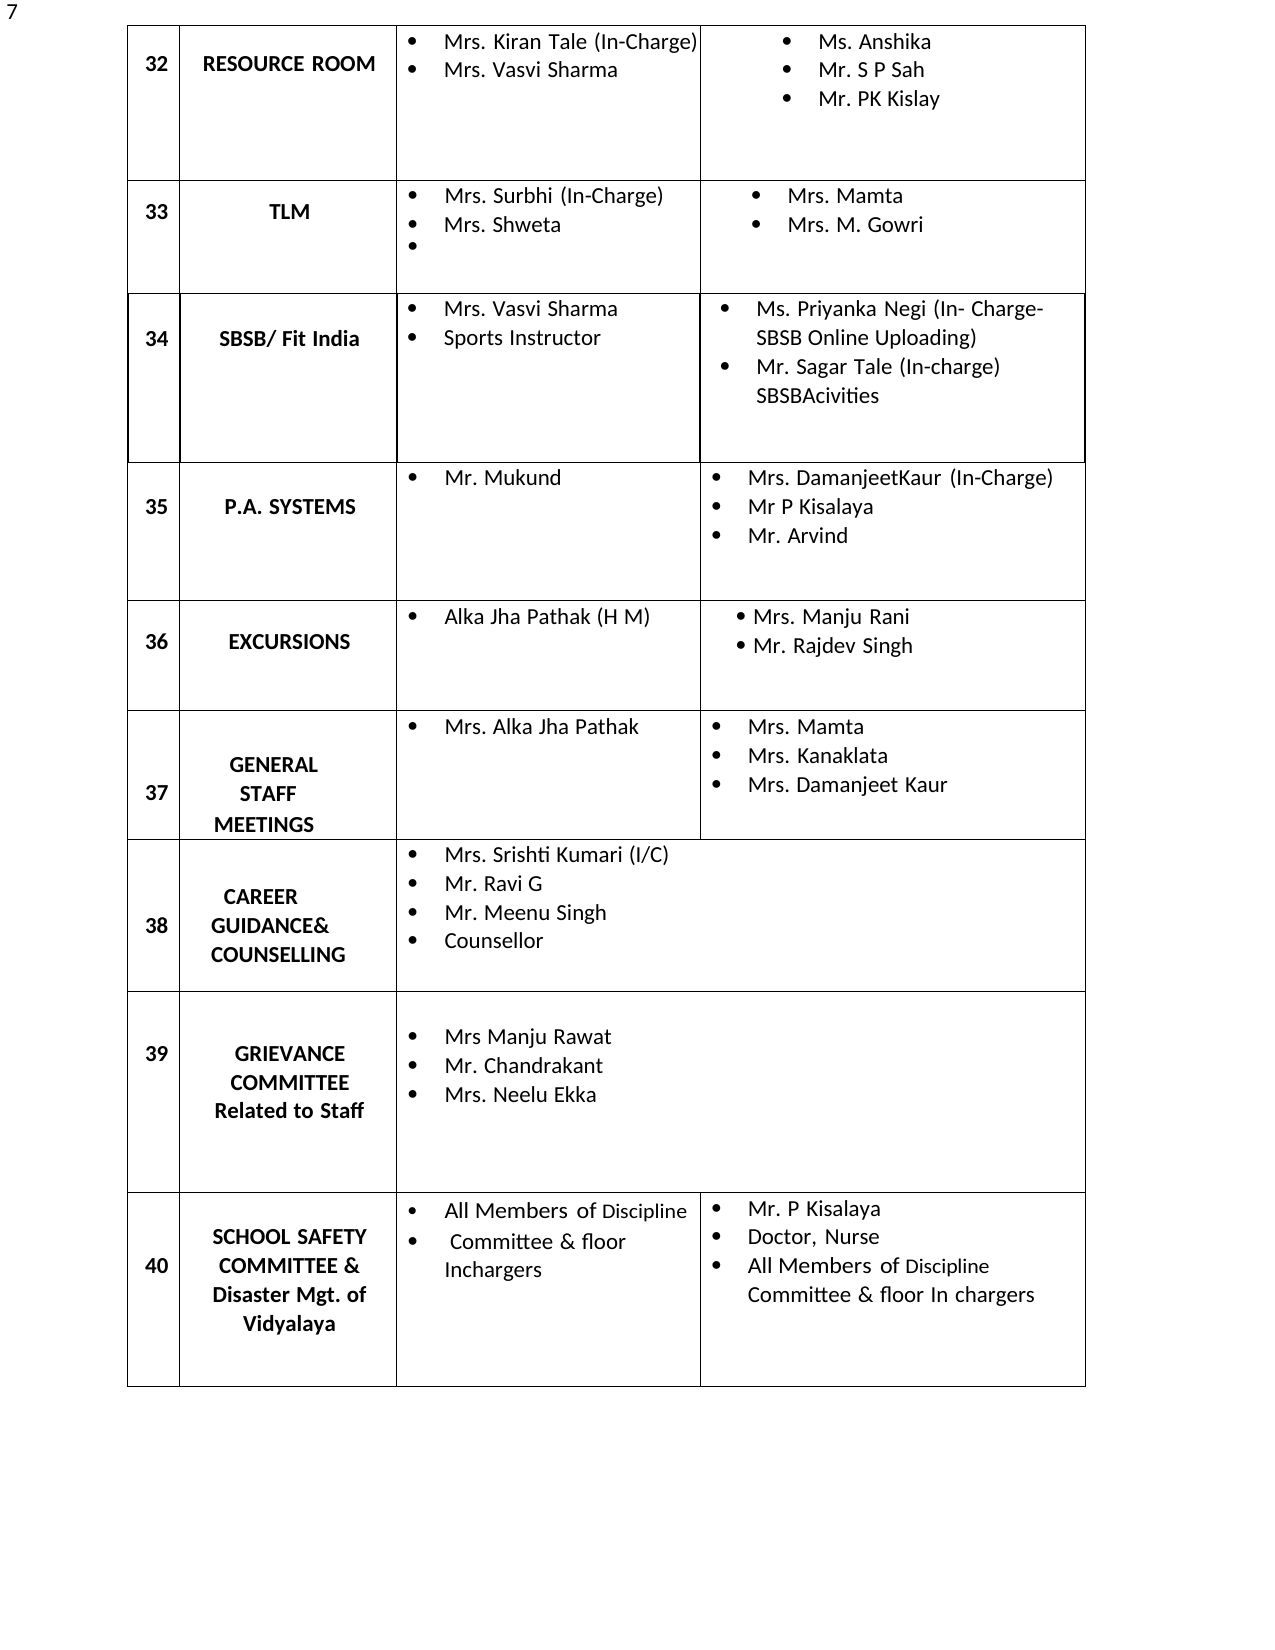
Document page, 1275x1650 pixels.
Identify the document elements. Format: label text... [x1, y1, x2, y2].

table_cell Mrs. Mamta Mrs. Kanaklata Mrs. Damanjeet Kaur [701, 711, 1085, 839]
table_cell CAREER GUIDANCE& COUNSELLING [180, 840, 396, 991]
table_cell Alka Jha Pathak (H M) [397, 601, 700, 710]
table_cell EXCURSIONS [180, 601, 396, 710]
table_cell Mrs. Surbhi (In-Charge) Mrs. Shweta  [397, 181, 700, 293]
table_cell 35 [128, 463, 179, 600]
table_cell Mr. Mukund [397, 463, 700, 600]
table_cell Mrs. Alka Jha Pathak [397, 711, 700, 839]
table_header RESOURCE ROOM [180, 26, 396, 179]
table_cell GRIEVANCE COMMITTEE Related to Staff [180, 992, 396, 1192]
table_cell Mr. P Kisalaya Doctor, Nurse All Members of Discipline Committee & floor In chargers [701, 1193, 1085, 1386]
table_cell Mrs. Manju Rani Mr. Rajdev Singh [701, 601, 1085, 710]
table_cell All Members of Discipline Committee & floor Inchargers [397, 1193, 700, 1386]
table_cell Mrs. Mamta Mrs. M. Gowri [701, 181, 1085, 293]
table_cell 40 [128, 1193, 179, 1386]
table_cell Mrs Manju Rawat Mr. Chandrakant Mrs. Neelu Ekka [397, 992, 1085, 1192]
table_cell 34 [129, 294, 179, 462]
table_cell 36 [128, 601, 179, 710]
table_cell Mrs. Vasvi Sharma Sports Instructor [398, 294, 699, 462]
table_cell 39 [128, 992, 179, 1192]
table_header Ms. Anshika Mr. S P Sah Mr. PK Kislay [701, 26, 1085, 179]
table_cell P.A. SYSTEMS [180, 463, 396, 600]
table_cell 37 [128, 711, 179, 839]
table_cell Ms. Priyanka Negi (In- Charge- SBSB Online Uploading) Mr. Sagar Tale (In-charge) SBSBAcivities [701, 294, 1084, 462]
table_cell SCHOOL SAFETY COMMITTEE & Disaster Mgt. of Vidyalaya [180, 1193, 396, 1386]
table_cell Mrs. DamanjeetKaur (In-Charge) Mr P Kisalaya Mr. Arvind [701, 463, 1085, 600]
table_cell Mrs. Srishti Kumari (I/C) Mr. Ravi G Mr. Meenu Singh Counsellor [397, 840, 1085, 991]
table_cell GENERAL STAFF MEETINGS [180, 711, 396, 839]
table_cell 38 [128, 840, 179, 991]
table_header 32 [128, 26, 179, 179]
table_cell 33 [128, 181, 179, 293]
table_header Mrs. Kiran Tale (In-Charge) Mrs. Vasvi Sharma [397, 26, 700, 179]
table_cell TLM [180, 181, 396, 293]
table_cell SBSB/ Fit India [181, 294, 396, 462]
